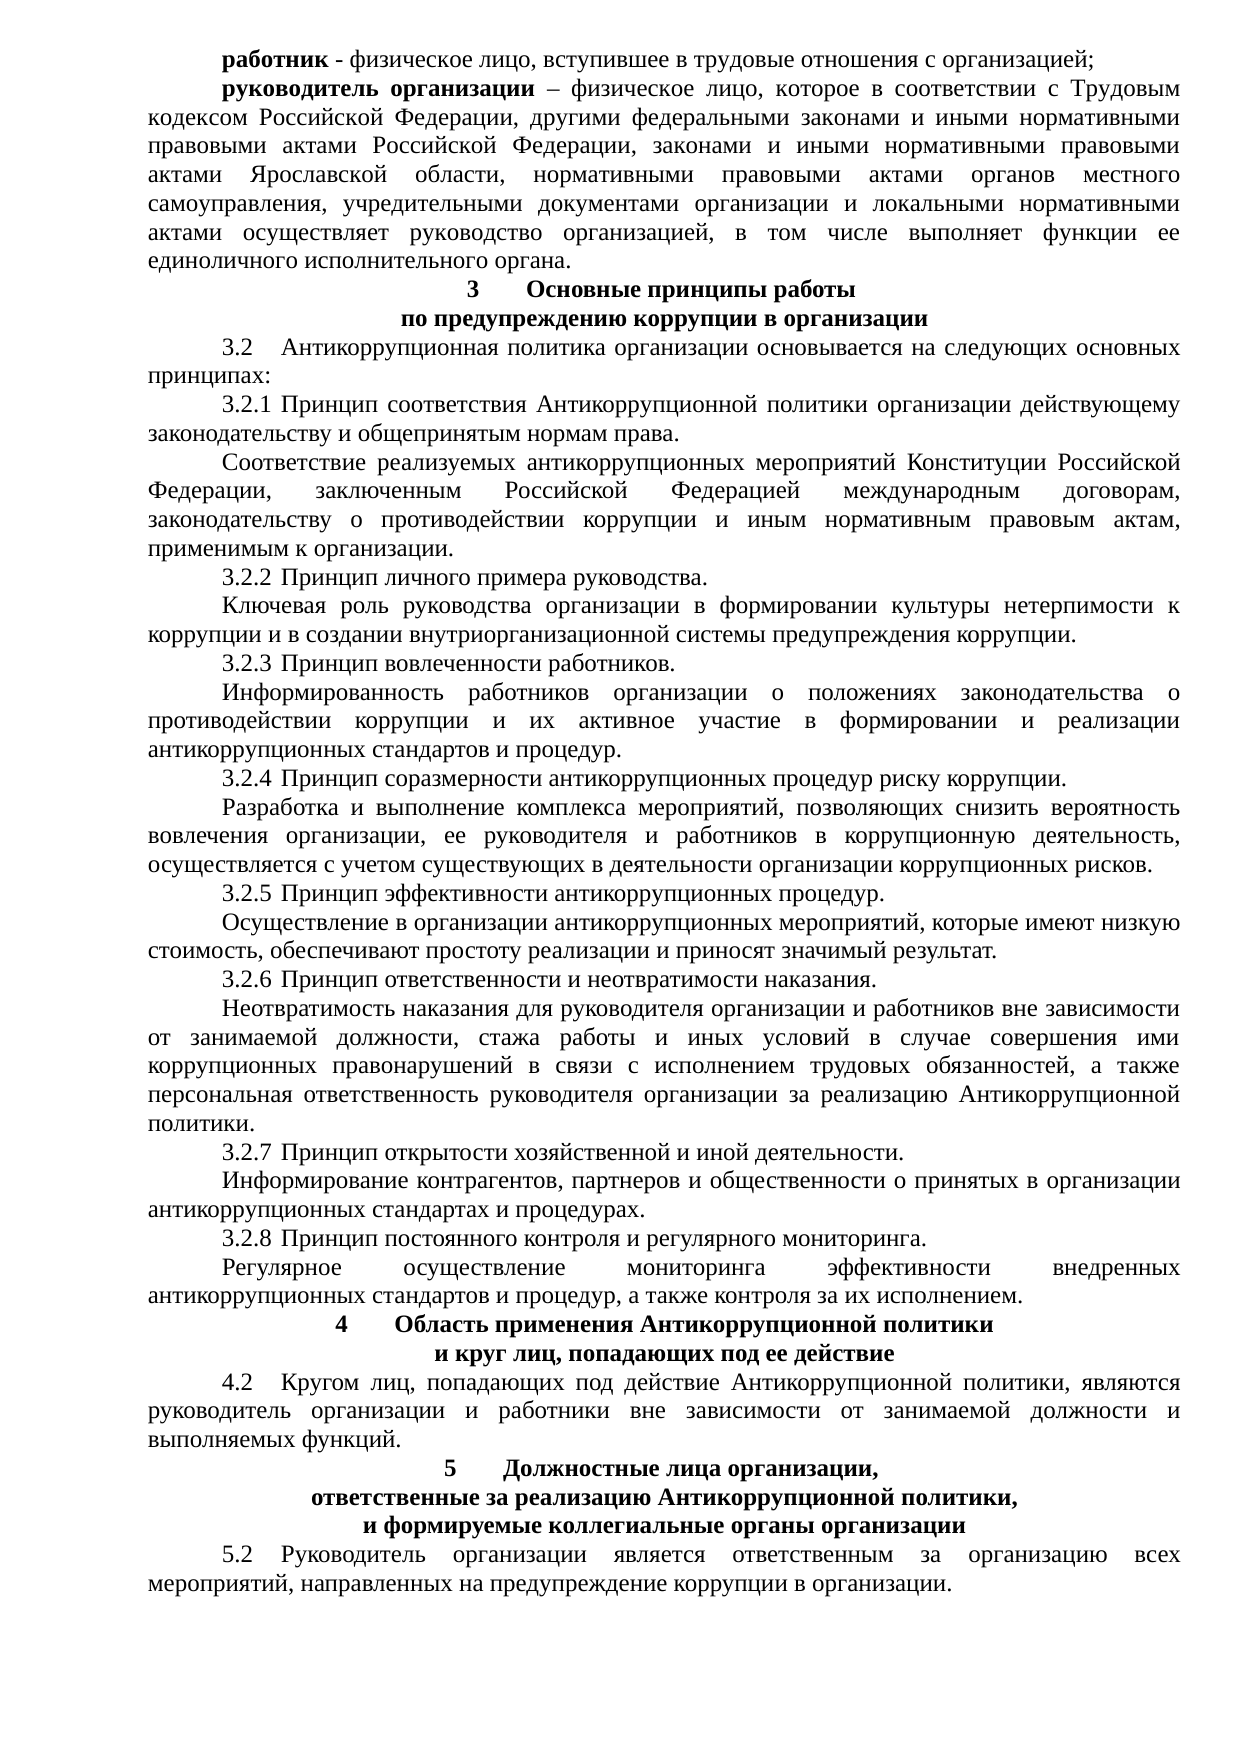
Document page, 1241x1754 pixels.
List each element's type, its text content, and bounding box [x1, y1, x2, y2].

list Область применения Антикоррупционной политики и круг лиц, попадающих под ее действие [148, 1309, 1181, 1367]
text Осуществление в организации антикоррупционных мероприятий, которые имеют низкую стоимость, обеспечивают простоту реализации и приносят значимый результат. [148, 907, 1181, 964]
list Принцип ответственности и неотвратимости наказания. [148, 964, 1181, 993]
text работник - физическое лицо, вступившее в трудовые отношения с организацией; [148, 44, 1181, 73]
list Принцип открытости хозяйственной и иной деятельности. [148, 1137, 1181, 1166]
text Информирование контрагентов, партнеров и общественности о принятых в организации антикоррупционных стандартах и процедурах. [148, 1166, 1181, 1223]
text Соответствие реализуемых антикоррупционных мероприятий Конституции Российской Федерации, заключенным Российской Федерацией международным договорам, законодательству о противодействии коррупции и иным нормативным правовым актам, применимым к организации. [148, 447, 1181, 562]
list Руководитель организации является ответственным за организацию всех мероприятий, направленных на предупреждение коррупции в организации. [148, 1539, 1181, 1597]
text Информированность работников организации о положениях законодательства о противодействии коррупции и их активное участие в формировании и реализации антикоррупционных стандартов и процедур. [148, 677, 1181, 763]
text руководитель организации – физическое лицо, которое в соответствии с Трудовым кодексом Российской Федерации, другими федеральными законами и иными нормативными правовыми актами Российской Федерации, законами и иными нормативными правовыми актами Ярославской области, нормативными правовыми актами органов местного самоуправления, учредительными документами организации и локальными нормативными актами осуществляет руководство организацией, в том числе выполняет функции ее единоличного исполнительного органа. [148, 73, 1181, 274]
list Принцип соответствия Антикоррупционной политики организации действующему законодательству и общепринятым нормам права. [148, 389, 1181, 447]
list Принцип личного примера руководства. [148, 562, 1181, 591]
text Ключевая роль руководства организации в формировании культуры нетерпимости к коррупции и в создании внутриорганизационной системы предупреждения коррупции. [148, 591, 1181, 648]
text Регулярное осуществление мониторинга эффективности внедренных антикоррупционных стандартов и процедур, а также контроля за их исполнением. [148, 1252, 1181, 1309]
list Принцип постоянного контроля и регулярного мониторинга. [148, 1223, 1181, 1252]
list Принцип вовлеченности работников. [148, 648, 1181, 677]
text Неотвратимость наказания для руководителя организации и работников вне зависимости от занимаемой должности, стажа работы и иных условий в случае совершения ими коррупционных правонарушений в связи с исполнением трудовых обязанностей, а также персональная ответственность руководителя организации за реализацию Антикоррупционной политики. [148, 993, 1181, 1137]
text Разработка и выполнение комплекса мероприятий, позволяющих снизить вероятность вовлечения организации, ее руководителя и работников в коррупционную деятельность, осуществляется с учетом существующих в деятельности организации коррупционных рисков. [148, 792, 1181, 878]
list Должностные лица организации, ответственные за реализацию Антикоррупционной политики, и формируемые коллегиальные органы организации [148, 1453, 1181, 1539]
list Кругом лиц, попадающих под действие Антикоррупционной политики, являются руководитель организации и работники вне зависимости от занимаемой должности и выполняемых функций. [148, 1367, 1181, 1453]
list Антикоррупционная политика организации основывается на следующих основных принципах: [148, 332, 1181, 389]
list Принцип соразмерности антикоррупционных процедур риску коррупции. [148, 763, 1181, 792]
list Основные принципы работы по предупреждению коррупции в организации [148, 274, 1181, 332]
list Принцип эффективности антикоррупционных процедур. [148, 878, 1181, 907]
